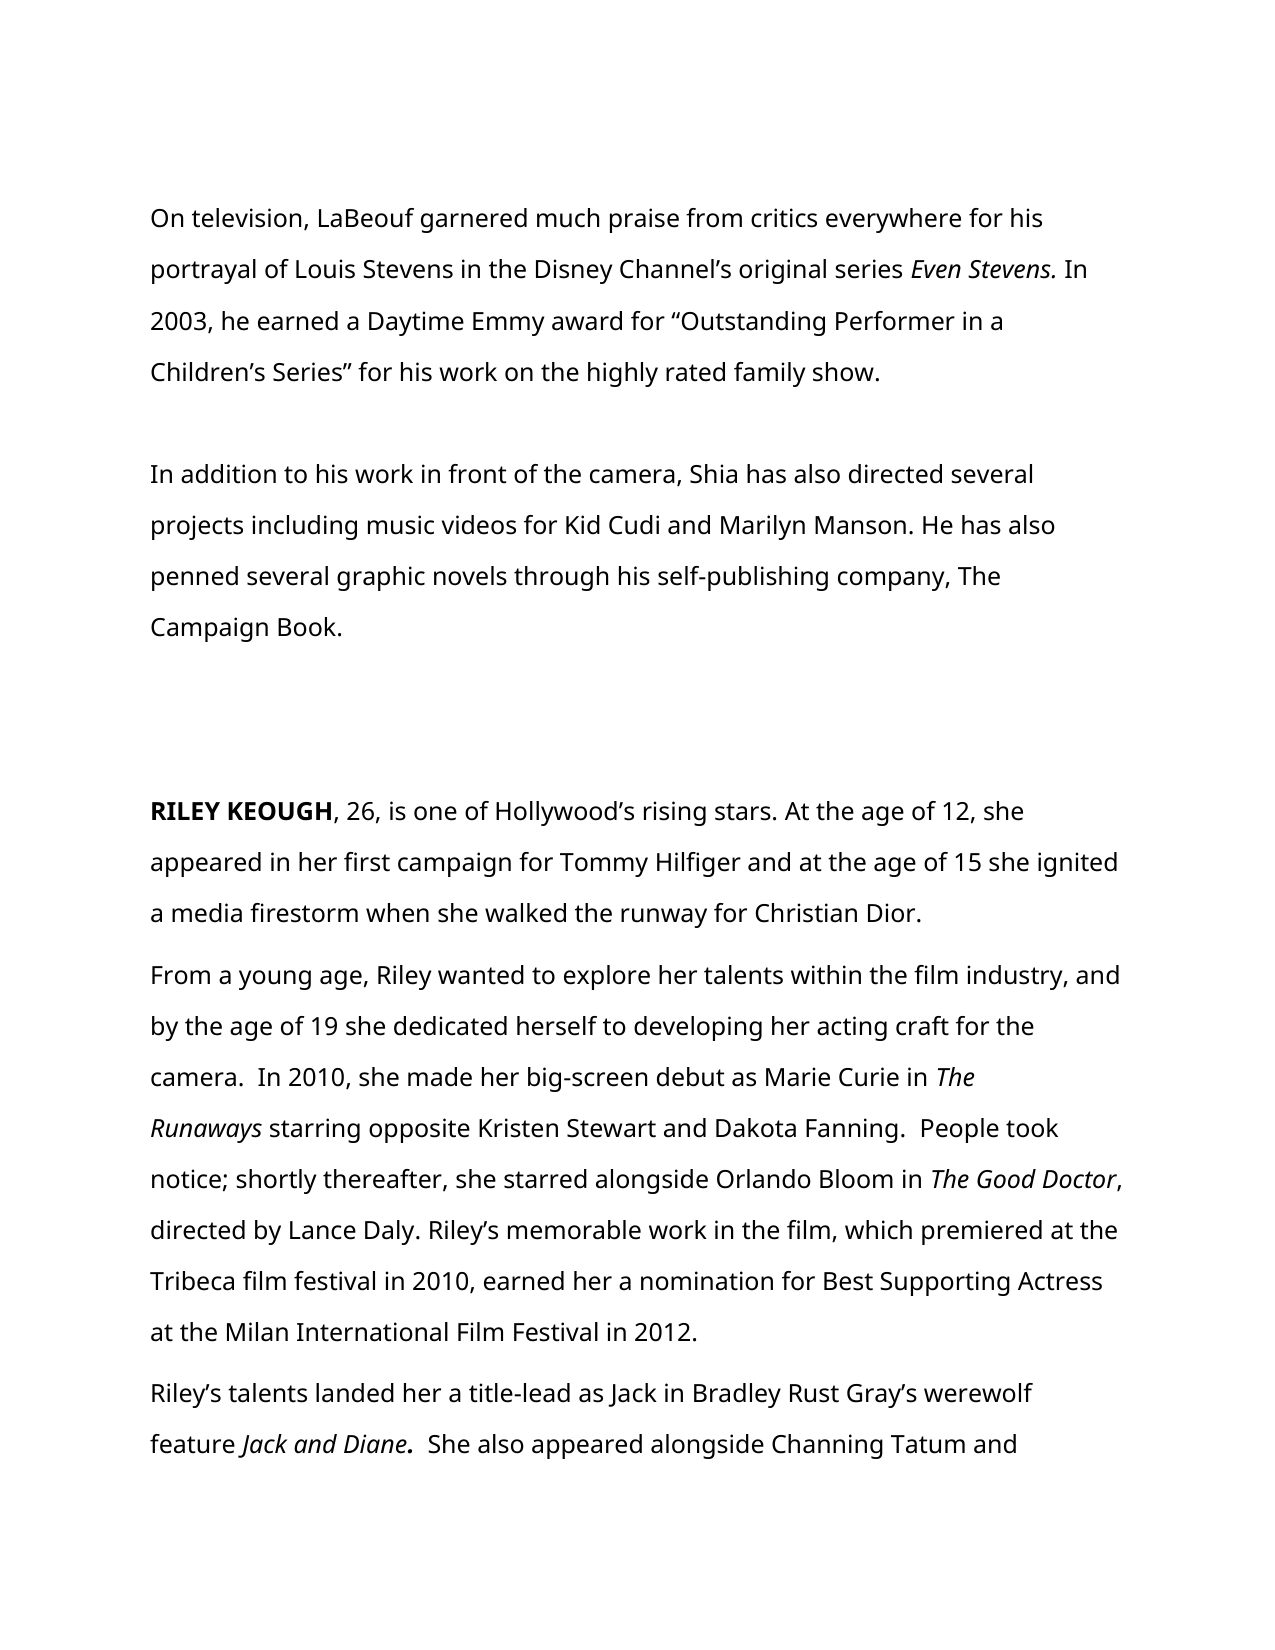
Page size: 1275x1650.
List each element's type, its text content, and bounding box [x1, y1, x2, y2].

text From a young age, Riley wanted to explore her talents within the film industry, and by the age of 19 she dedicated herself to developing her acting craft for the camera. In 2010, she made her big-screen debut as Marie Curie in The Runaways starring opposite Kristen Stewart and Dakota Fanning. People took notice; shortly thereafter, she starred alongside Orlando Bloom in The Good Doctor, directed by Lance Daly. Riley’s memorable work in the film, which premiered at the Tribeca film festival in 2010, earned her a nomination for Best Supporting Actress at the Milan International Film Festival in 2012. [150, 957, 1125, 1349]
text In addition to his work in front of the camera, Shia has also directed several projects including music videos for Kid Cudi and Marilyn Manson. He has also penned several graphic novels through his self-publishing company, The Campaign Book. [150, 456, 1125, 643]
text RILEY KEOUGH, 26, is one of Hollywood’s rising stars. At the age of 12, she appeared in her first campaign for Tommy Hilfiger and at the age of 15 she ignited a media firestorm when she walked the runway for Christian Dior. [150, 794, 1125, 930]
text On television, LaBeouf garnered much praise from critics everywhere for his portrayal of Louis Stevens in the Disney Channel’s original series Even Stevens. In 2003, he earned a Daytime Emmy award for “Outstanding Performer in a Children’s Series” for his work on the highly rated family show. [150, 201, 1125, 388]
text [150, 1376, 1125, 1461]
